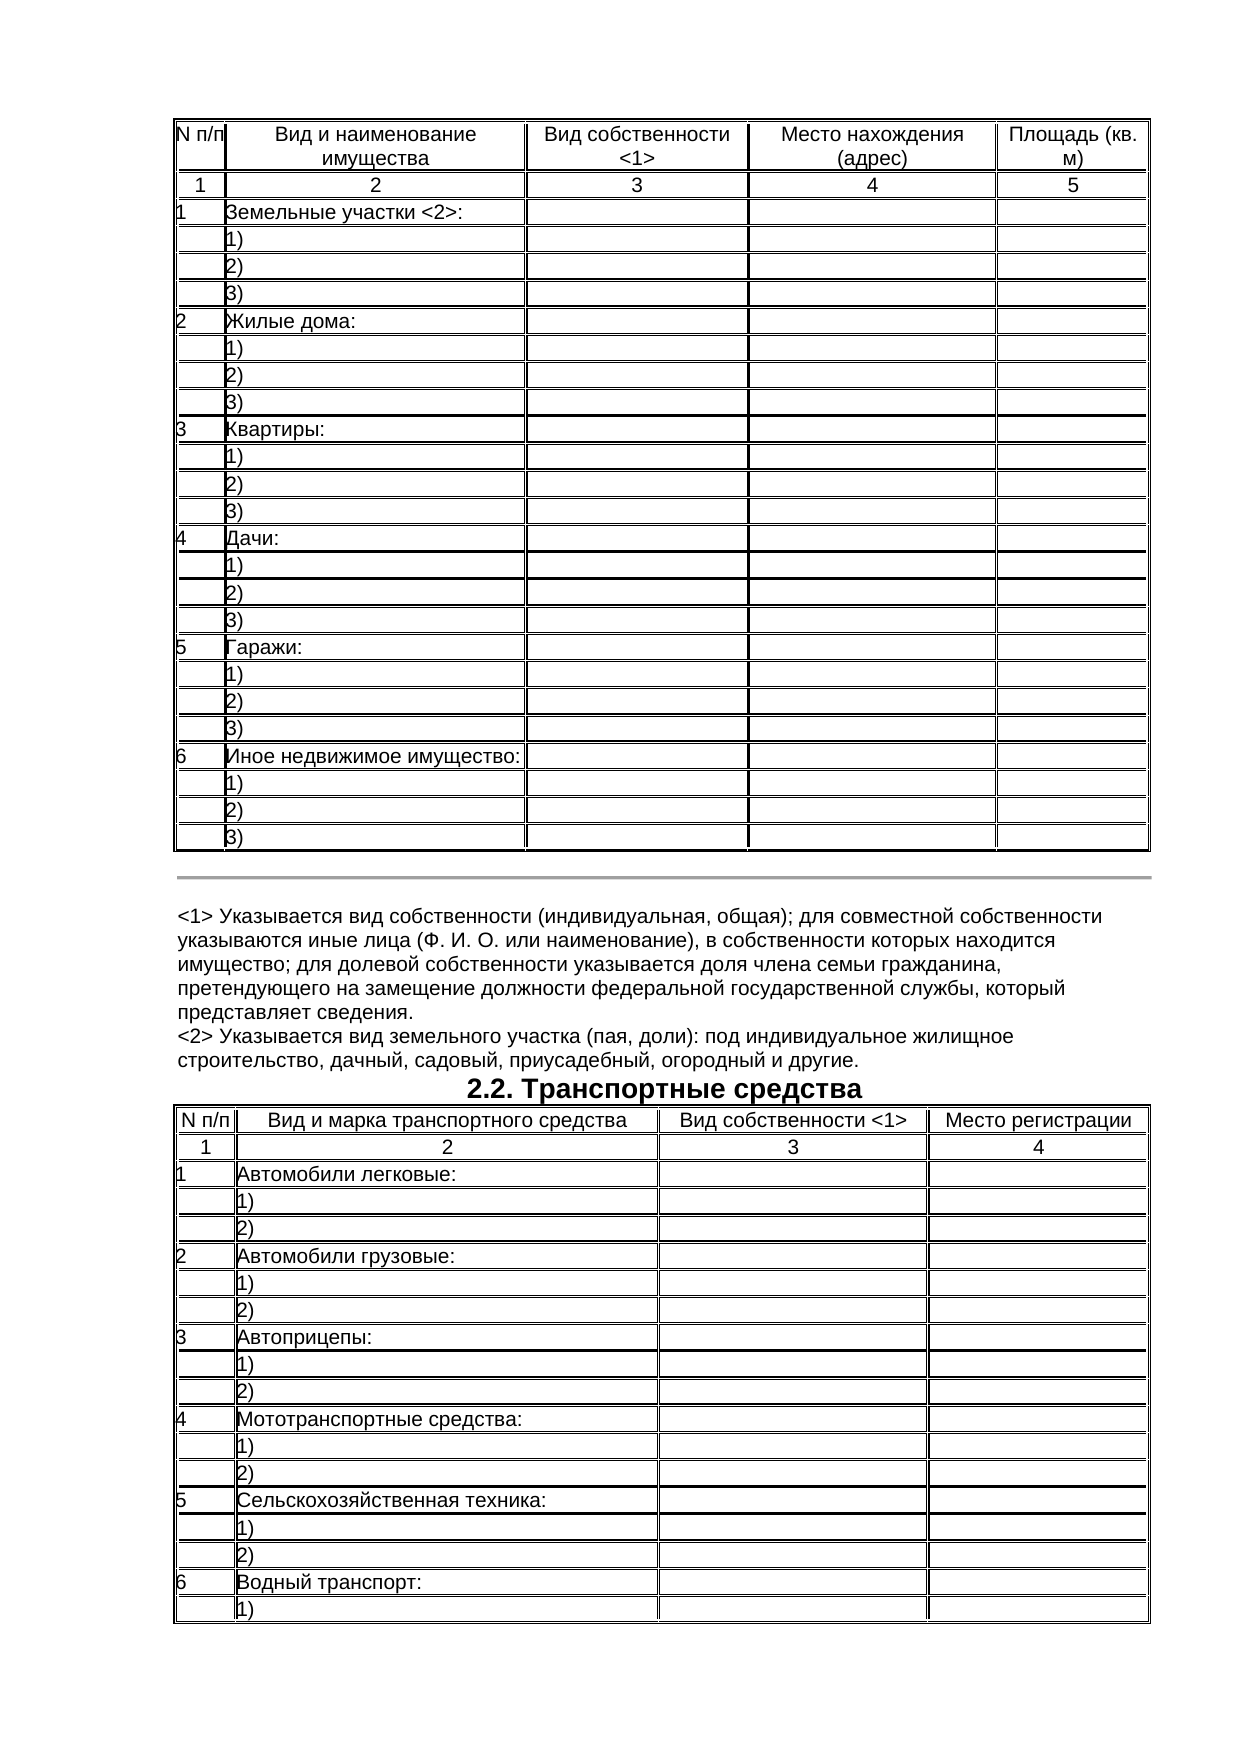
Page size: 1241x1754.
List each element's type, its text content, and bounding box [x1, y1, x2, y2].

table_cell [998, 360, 1148, 387]
table_cell 1) [227, 445, 524, 468]
table_cell [528, 798, 747, 822]
table_cell [660, 1217, 926, 1240]
table_cell [750, 662, 995, 686]
table_cell Сельскохозяйственная техника: [238, 1488, 657, 1512]
table_cell [175, 224, 225, 251]
table_cell 3) [225, 822, 526, 849]
table_cell [998, 441, 1148, 468]
table_cell 2 [177, 1240, 234, 1267]
table_cell [750, 390, 995, 414]
table_cell [177, 1539, 234, 1566]
table_cell [528, 526, 747, 550]
table_cell [528, 254, 747, 278]
table_header Место нахождения (адрес) [748, 122, 997, 169]
table_cell 1) [238, 1434, 657, 1458]
table_cell 2) [227, 363, 524, 387]
table_cell [660, 1488, 926, 1512]
table_cell 2) [238, 1543, 657, 1566]
table_cell [528, 282, 747, 305]
table_cell [928, 1594, 1149, 1621]
table_cell [928, 1159, 1149, 1186]
table_cell 2) [227, 254, 524, 278]
table_cell 3) [227, 717, 524, 740]
table_cell [750, 526, 995, 550]
table_cell [928, 1458, 1149, 1485]
table_cell 1 [175, 1159, 236, 1186]
table_cell 3) [227, 608, 524, 631]
table_cell [930, 1566, 1148, 1594]
table_cell [528, 390, 747, 414]
table_cell 2 [177, 305, 224, 332]
table_cell 3 [660, 1135, 926, 1159]
table_header N п/п [177, 1106, 236, 1131]
table_cell [930, 1268, 1148, 1294]
table_cell 3) [227, 390, 524, 414]
table_header Площадь (кв. м) [997, 122, 1148, 169]
table_cell 1 [177, 196, 224, 224]
table_cell Квартиры: [227, 417, 524, 441]
table_cell 1 [177, 169, 224, 196]
table_cell [750, 499, 995, 523]
table_cell Автомобили грузовые: [238, 1244, 657, 1267]
table_cell Земельные участки <2>: [227, 200, 524, 224]
table_cell [997, 496, 1149, 523]
table_cell [660, 1515, 926, 1539]
table_cell [750, 254, 995, 278]
table_cell 1) [238, 1189, 657, 1213]
table_cell [528, 472, 747, 496]
table_cell [175, 822, 225, 849]
table_cell [528, 336, 747, 359]
table_cell [998, 333, 1148, 359]
table_cell Автомобили легковые: [238, 1162, 657, 1186]
table_cell 1 [177, 1131, 234, 1159]
table_cell [928, 1322, 1149, 1349]
table_cell [998, 196, 1148, 224]
table_cell [177, 795, 224, 822]
table_cell [177, 1349, 234, 1376]
table_cell [750, 608, 995, 631]
table_header Вид и наименование имущества [225, 120, 526, 169]
table_cell [997, 822, 1149, 849]
table_cell Водный транспорт: [238, 1570, 657, 1594]
table_cell [930, 1376, 1148, 1403]
table_cell [177, 768, 224, 794]
table_cell [177, 1295, 234, 1322]
table_cell [528, 744, 747, 767]
table_cell [750, 200, 995, 224]
table_cell 2) [238, 1298, 657, 1322]
table_cell [660, 1407, 926, 1431]
table_cell 4 [177, 1403, 234, 1431]
table_header N п/п [177, 120, 225, 169]
table_cell [930, 1295, 1148, 1322]
table_cell [177, 550, 224, 577]
table_cell [528, 689, 747, 713]
table_cell [175, 496, 225, 523]
table_cell [177, 468, 224, 496]
table_cell [175, 1594, 236, 1621]
table_cell 2) [227, 580, 524, 604]
table_cell [177, 577, 224, 604]
table_cell [930, 1539, 1148, 1566]
table_cell [528, 635, 747, 659]
table_cell [930, 1403, 1148, 1431]
table_cell [175, 686, 225, 713]
table_cell [660, 1570, 926, 1594]
table_cell 3 [177, 414, 224, 441]
table_cell [175, 387, 225, 414]
table_cell [175, 1458, 236, 1485]
table_cell [750, 580, 995, 604]
table_cell [528, 662, 747, 686]
table_cell [175, 1186, 236, 1213]
table_cell [750, 472, 995, 496]
table_cell 5 [177, 631, 224, 659]
table_cell [528, 553, 747, 577]
table_cell 2) [227, 689, 524, 713]
table_cell 2 [238, 1135, 657, 1159]
table_cell [928, 1186, 1149, 1213]
table_cell [750, 553, 995, 577]
table_cell [177, 441, 224, 468]
table_cell [175, 251, 225, 278]
table_cell [660, 1380, 926, 1403]
table_header Место регистрации [928, 1108, 1148, 1131]
table_cell [998, 795, 1148, 822]
table_cell 2) [227, 798, 524, 822]
table_cell [997, 251, 1149, 278]
table_cell [660, 1325, 926, 1349]
table_cell [660, 1189, 926, 1213]
table_cell [660, 1244, 926, 1267]
table_cell [660, 1298, 926, 1322]
table_cell [177, 604, 224, 631]
table_cell [660, 1271, 926, 1294]
table_cell [750, 445, 995, 468]
table_cell 2) [227, 472, 524, 496]
table_cell [750, 717, 995, 740]
table_cell Иное недвижимое имущество: [227, 744, 524, 767]
table_cell [750, 282, 995, 305]
table_cell [177, 1213, 234, 1240]
table_cell [998, 713, 1148, 740]
table_cell 1) [238, 1352, 657, 1376]
table_cell 1) [227, 227, 524, 251]
table_cell 1) [227, 336, 524, 359]
table_header Вид и марка транспортного средства [236, 1108, 659, 1131]
table_cell [998, 305, 1148, 332]
table_cell [528, 309, 747, 332]
table_cell [930, 1485, 1148, 1512]
table_cell [928, 1431, 1149, 1458]
table_cell [750, 309, 995, 332]
table_cell [660, 1543, 926, 1566]
table_cell [528, 499, 747, 523]
table_cell [750, 417, 995, 441]
table_cell [175, 659, 225, 686]
table_cell 2) [238, 1217, 657, 1240]
table_cell Жилые дома: [227, 309, 524, 332]
table_cell [177, 713, 224, 740]
table_cell [998, 768, 1148, 794]
table_cell 1) [227, 662, 524, 686]
table_cell [528, 771, 747, 794]
table_cell [930, 1240, 1148, 1267]
table_cell Дачи: [227, 526, 524, 550]
table_cell [177, 333, 224, 359]
table_cell 4 [175, 523, 225, 550]
table_cell 2) [238, 1380, 657, 1403]
table_cell [998, 468, 1148, 496]
table_cell Автоприцепы: [238, 1325, 657, 1349]
table_cell [998, 278, 1148, 305]
table_cell [998, 414, 1148, 441]
table_cell 4 [930, 1131, 1148, 1159]
text <1> Указывается вид собственности (индивидуальная, общая); для совместной собственности указываются иные лица (Ф. И. О. или наименование), в собственности которых находится имущество; для долевой собственности указывается доля члена семьи гражданина, претендующего на замещение должности федеральной государственной службы, который представляет сведения. <2> Указывается вид земельного участка (пая, доли): под индивидуальное жилищное строительство, дачный, садовый, приусадебный, огородный и другие. [177, 904, 1152, 1072]
table_cell [177, 1376, 234, 1403]
table_cell Гаражи: [227, 635, 524, 659]
table_cell 3 [175, 1322, 236, 1349]
table_cell [998, 740, 1148, 767]
table_cell 4 [750, 173, 995, 196]
table_cell 3) [227, 282, 524, 305]
table_cell [528, 200, 747, 224]
text 2.2. Транспортные средства [177, 1072, 1152, 1104]
table_cell [175, 1431, 236, 1458]
table_cell 5 [177, 1485, 234, 1512]
table_cell 5 [998, 169, 1148, 196]
table_cell [750, 635, 995, 659]
table_cell [528, 227, 747, 251]
table_cell [177, 360, 224, 387]
table_cell 1) [238, 1515, 657, 1539]
table_cell [750, 689, 995, 713]
table_cell [528, 717, 747, 740]
table_cell 1) [227, 771, 524, 794]
table_cell [930, 1349, 1148, 1376]
table_cell [660, 1461, 926, 1485]
table_cell [750, 336, 995, 359]
table_cell [750, 771, 995, 794]
table_cell [750, 744, 995, 767]
table_cell [998, 577, 1148, 604]
table_cell 6 [177, 740, 224, 767]
table_cell 1) [236, 1597, 659, 1621]
table_cell Мототранспортные средства: [238, 1407, 657, 1431]
table_cell [660, 1352, 926, 1376]
table_cell 3 [528, 173, 747, 196]
table_cell [528, 417, 747, 441]
table_cell [930, 1213, 1148, 1240]
table_cell [660, 1434, 926, 1458]
table_cell 2) [238, 1461, 657, 1485]
table_cell [528, 445, 747, 468]
table_cell [997, 387, 1149, 414]
table_cell 2 [227, 173, 524, 196]
table_cell [528, 363, 747, 387]
table_cell [526, 825, 748, 849]
table_cell [997, 659, 1149, 686]
table_cell [998, 604, 1148, 631]
table_cell 3) [227, 499, 524, 523]
table_cell [998, 550, 1148, 577]
table_cell [750, 798, 995, 822]
table_cell [177, 1512, 234, 1539]
table_cell [660, 1162, 926, 1186]
table_header Вид собственности <1> [659, 1106, 928, 1131]
table_cell [748, 825, 997, 849]
table_cell 6 [177, 1566, 234, 1594]
table_cell [177, 1268, 234, 1294]
table_cell [930, 1512, 1148, 1539]
table_cell [750, 363, 995, 387]
table_header Вид собственности <1> [526, 120, 748, 169]
table_cell [997, 224, 1149, 251]
table_cell [750, 227, 995, 251]
table_cell 1) [227, 553, 524, 577]
table_cell [998, 631, 1148, 659]
table_cell [528, 580, 747, 604]
table_cell 1) [238, 1271, 657, 1294]
table_cell [659, 1594, 928, 1621]
table_cell [997, 686, 1149, 713]
table_cell [528, 608, 747, 631]
table_cell [997, 523, 1149, 550]
table_cell [177, 278, 224, 305]
